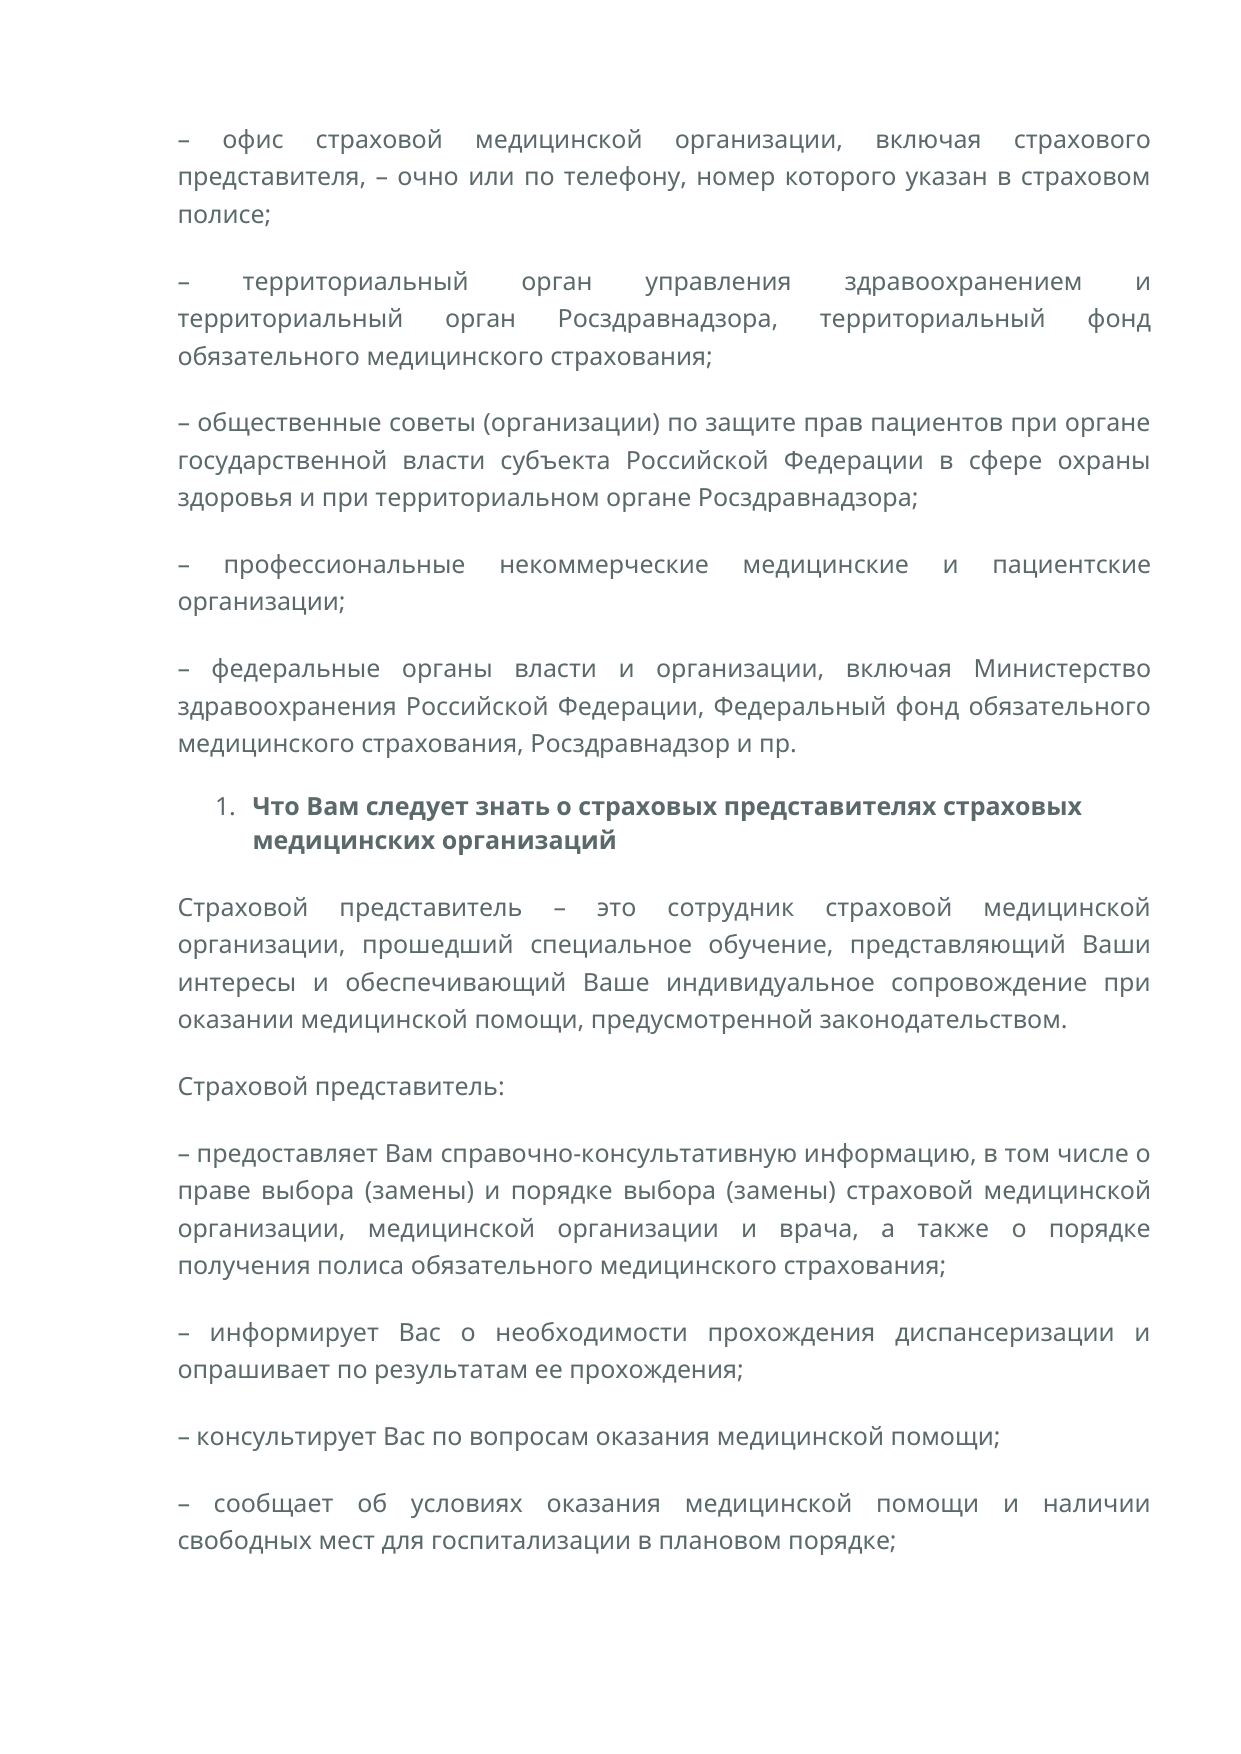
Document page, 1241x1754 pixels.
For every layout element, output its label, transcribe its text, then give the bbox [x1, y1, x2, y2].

text – информирует Вас о необходимости прохождения диспансеризации и опрашивает по результатам ее прохождения; [177, 1311, 1152, 1386]
text – офис страховой медицинской организации, включая страхового представителя, – очно или по телефону, номер которого указан в страховом полисе; [177, 118, 1152, 231]
text – сообщает об условиях оказания медицинской помощи и наличии свободных мест для госпитализации в плановом порядке; [177, 1482, 1152, 1557]
text Страховой представитель: [177, 1065, 1152, 1103]
text – территориальный орган управления здравоохранением и территориальный орган Росздравнадзора, территориальный фонд обязательного медицинского страхования; [177, 260, 1152, 372]
text – профессиональные некоммерческие медицинские и пациентские организации; [177, 543, 1152, 618]
list Что Вам следует знать о страховых представителях страховых медицинских организаций [215, 789, 1152, 857]
text – общественные советы (организации) по защите прав пациентов при органе государственной власти субъекта Российской Федерации в сфере охраны здоровья и при территориальном органе Росздравнадзора; [177, 401, 1152, 514]
text – предоставляет Вам справочно-консультативную информацию, в том числе о праве выбора (замены) и порядке выбора (замены) страховой медицинской организации, медицинской организации и врача, а также о порядке получения полиса обязательного медицинского страхования; [177, 1132, 1152, 1282]
text Страховой представитель – это сотрудник страховой медицинской организации, прошедший специальное обучение, представляющий Ваши интересы и обеспечивающий Ваше индивидуальное сопровождение при оказании медицинской помощи, предусмотренной законодательством. [177, 886, 1152, 1036]
text – федеральные органы власти и организации, включая Министерство здравоохранения Российской Федерации, Федеральный фонд обязательного медицинского страхования, Росздравнадзор и пр. [177, 647, 1152, 760]
text – консультирует Вас по вопросам оказания медицинской помощи; [177, 1415, 1152, 1453]
